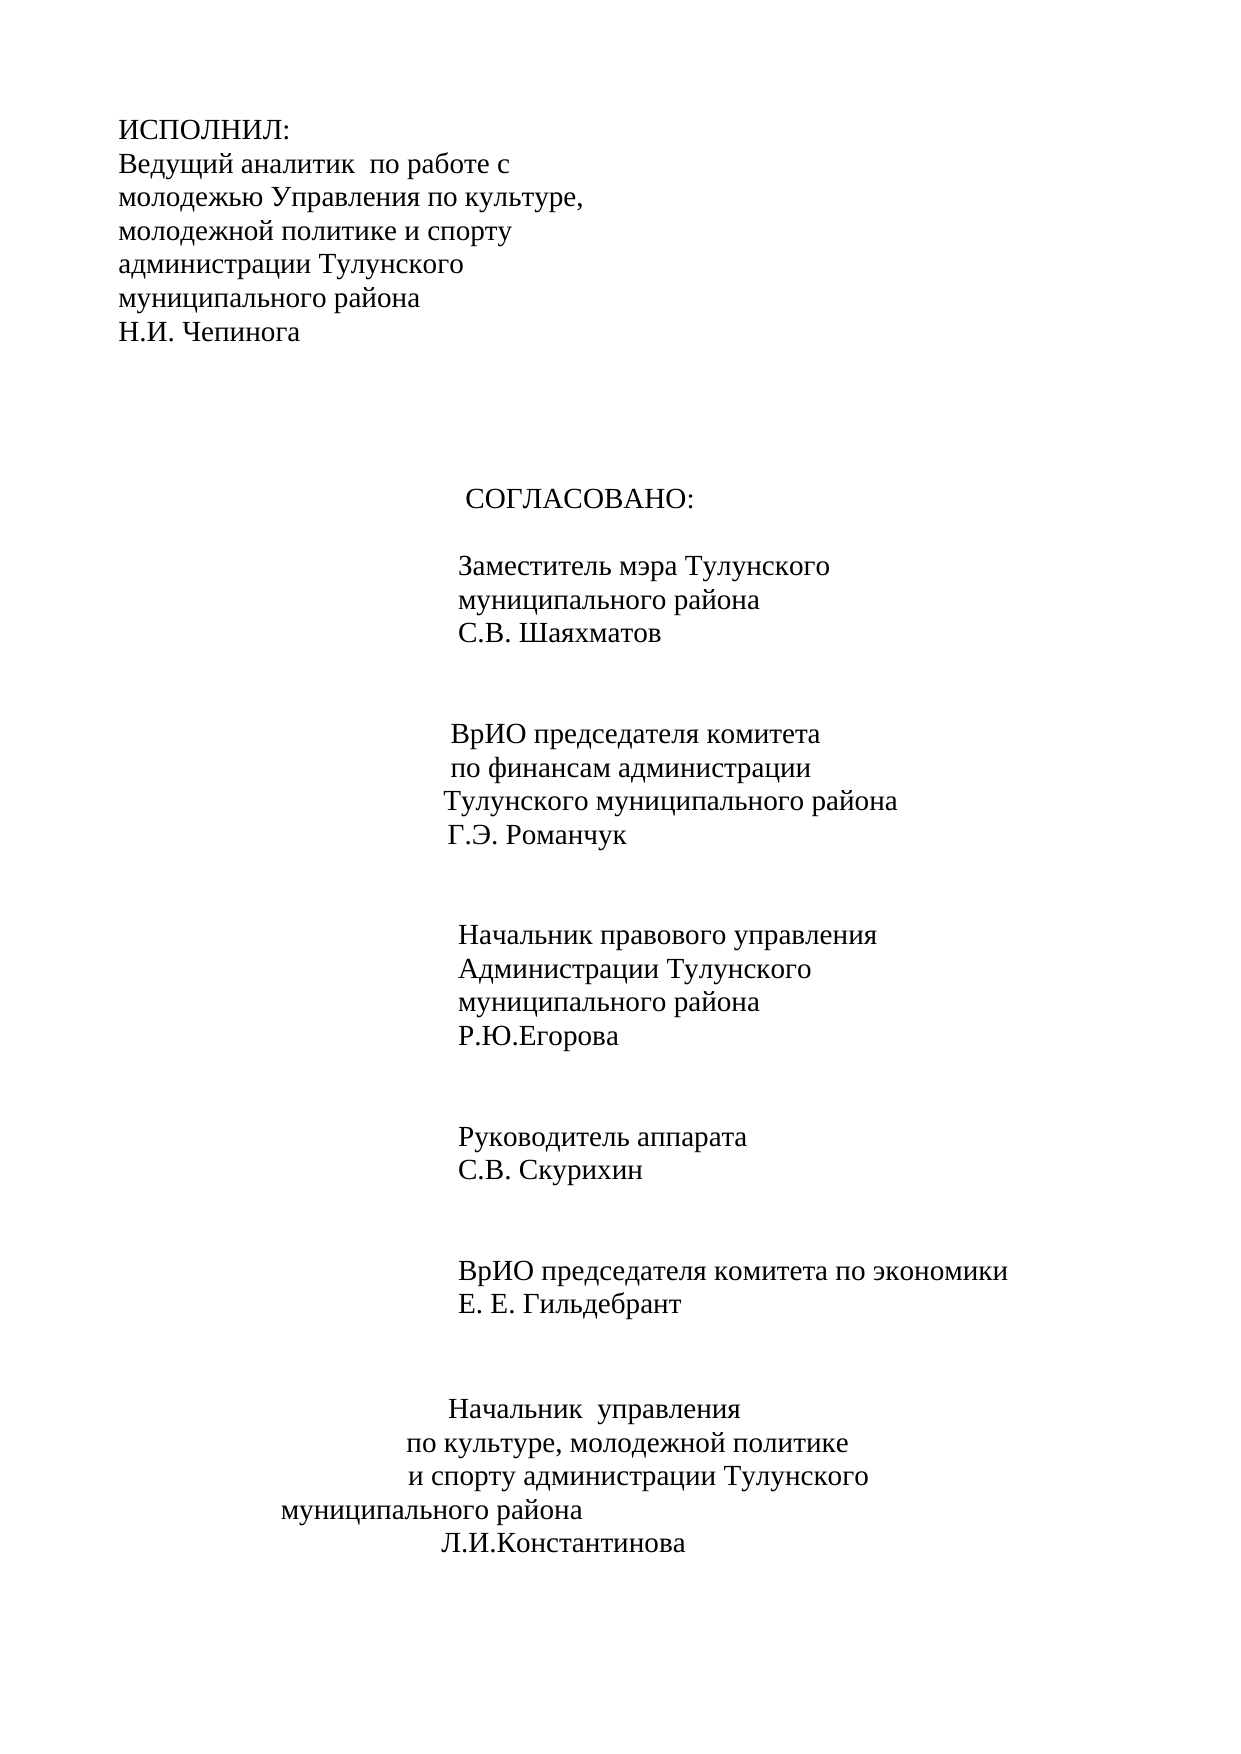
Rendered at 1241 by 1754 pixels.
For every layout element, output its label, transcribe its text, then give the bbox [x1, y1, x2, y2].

text молодежной политике и спорту [118, 213, 1152, 247]
text ИСПОЛНИЛ: [118, 112, 1152, 146]
text ВрИО председателя комитета [443, 716, 1152, 750]
text Заместитель мэра Тулунского [458, 548, 1152, 582]
text Н.И. Чепинога [118, 314, 1152, 347]
text молодежью Управления по культуре, [118, 179, 1152, 213]
text Начальник правового управления [458, 917, 1152, 951]
text С.В. Скурихин [458, 1152, 1152, 1186]
text муниципального района [458, 984, 1152, 1018]
text Администрации Тулунского [458, 951, 1152, 984]
text муниципального района [281, 1387, 1152, 1525]
text по культуре, молодежной политике [200, 1425, 967, 1458]
text администрации Тулунского [118, 247, 1152, 280]
text Начальник управления [200, 1391, 967, 1425]
text Тулунского муниципального района [443, 783, 1152, 817]
text по финансам администрации [443, 750, 1152, 783]
text СОГЛАСОВАНО: [458, 481, 1152, 515]
text Р.Ю.Егорова [458, 1018, 1152, 1052]
text Г.Э. Романчук [221, 817, 1152, 850]
text С.В. Шаяхматов [458, 616, 1152, 649]
text ВрИО председателя комитета по экономики [458, 1253, 1152, 1286]
text Руководитель аппарата [458, 1119, 1152, 1152]
text муниципального района [458, 582, 1152, 616]
text Ведущий аналитик по работе с [118, 146, 1152, 179]
text Е. Е. Гильдебрант [458, 1286, 1152, 1320]
text муниципального района [118, 280, 1152, 314]
text Л.И.Константинова [251, 1525, 1152, 1559]
text и спорту администрации Тулунского [200, 1458, 967, 1492]
